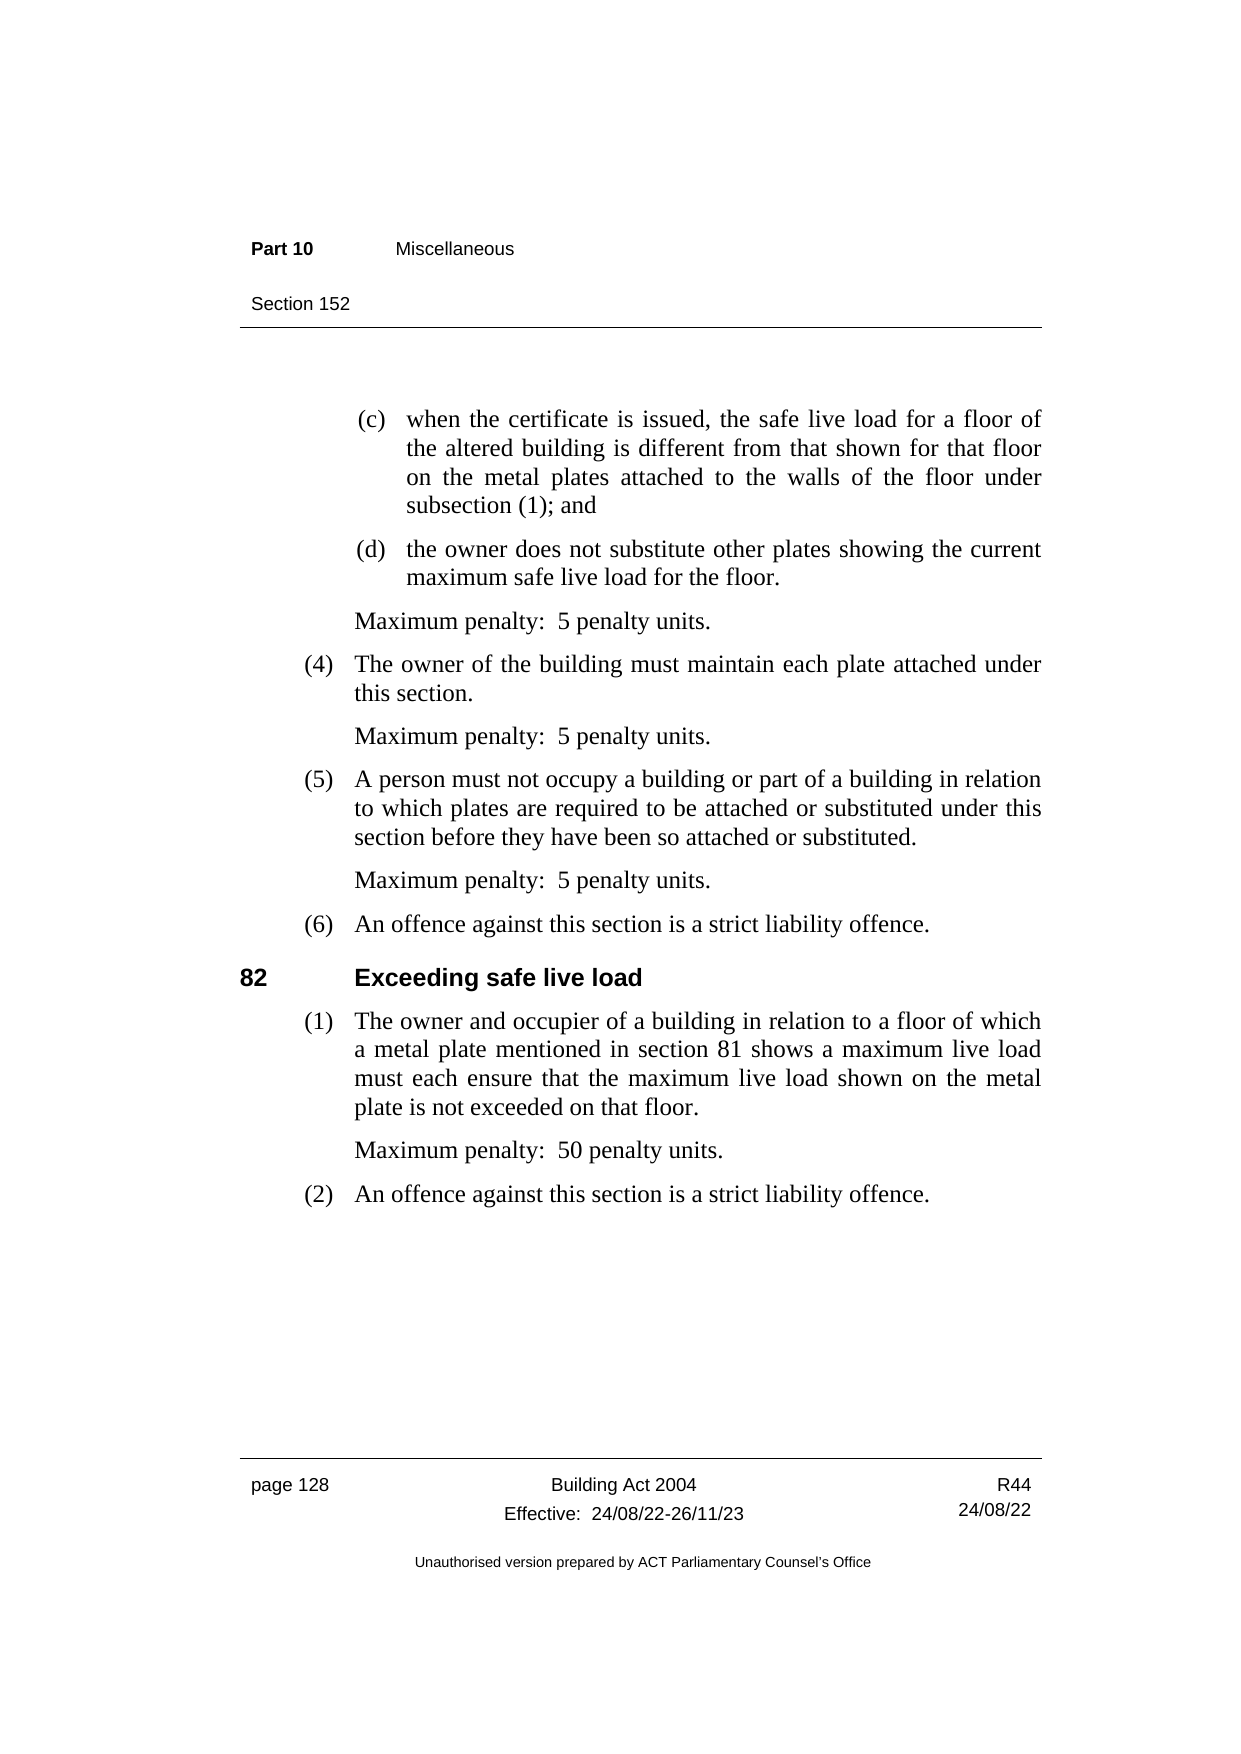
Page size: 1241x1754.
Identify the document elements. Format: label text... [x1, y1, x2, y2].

text (6) An offence against this section is a strict liability offence. [239, 909, 1042, 937]
text Maximum penalty: 5 penalty units. [354, 721, 1042, 750]
text (4) The owner of the building must maintain each plate attached under this section. [239, 649, 1042, 707]
text Maximum penalty: 5 penalty units. [354, 865, 1042, 894]
text 82 Exceeding safe live load [239, 962, 1042, 991]
text Maximum penalty: 50 penalty units. [354, 1135, 1042, 1164]
text Maximum penalty: 5 penalty units. [354, 606, 1042, 634]
text (c) when the certificate is issued, the safe live load for a floor of the altered building is different from that shown for that floor on the metal plates attached to the walls of the floor under subsection (1); and [239, 404, 1042, 519]
text (5) A person must not occupy a building or part of a building in relation to which plates are required to be attached or substituted under this section before they have been so attached or substituted. [239, 764, 1042, 851]
text (1) The owner and occupier of a building in relation to a floor of which a metal plate mentioned in section 81 shows a maximum live load must each ensure that the maximum live load shown on the metal plate is not exceeded on that floor. [239, 1006, 1042, 1121]
text (2) An offence against this section is a strict liability offence. [239, 1179, 1042, 1207]
text (d) the owner does not substitute other plates showing the current maximum safe live load for the floor. [239, 534, 1042, 591]
